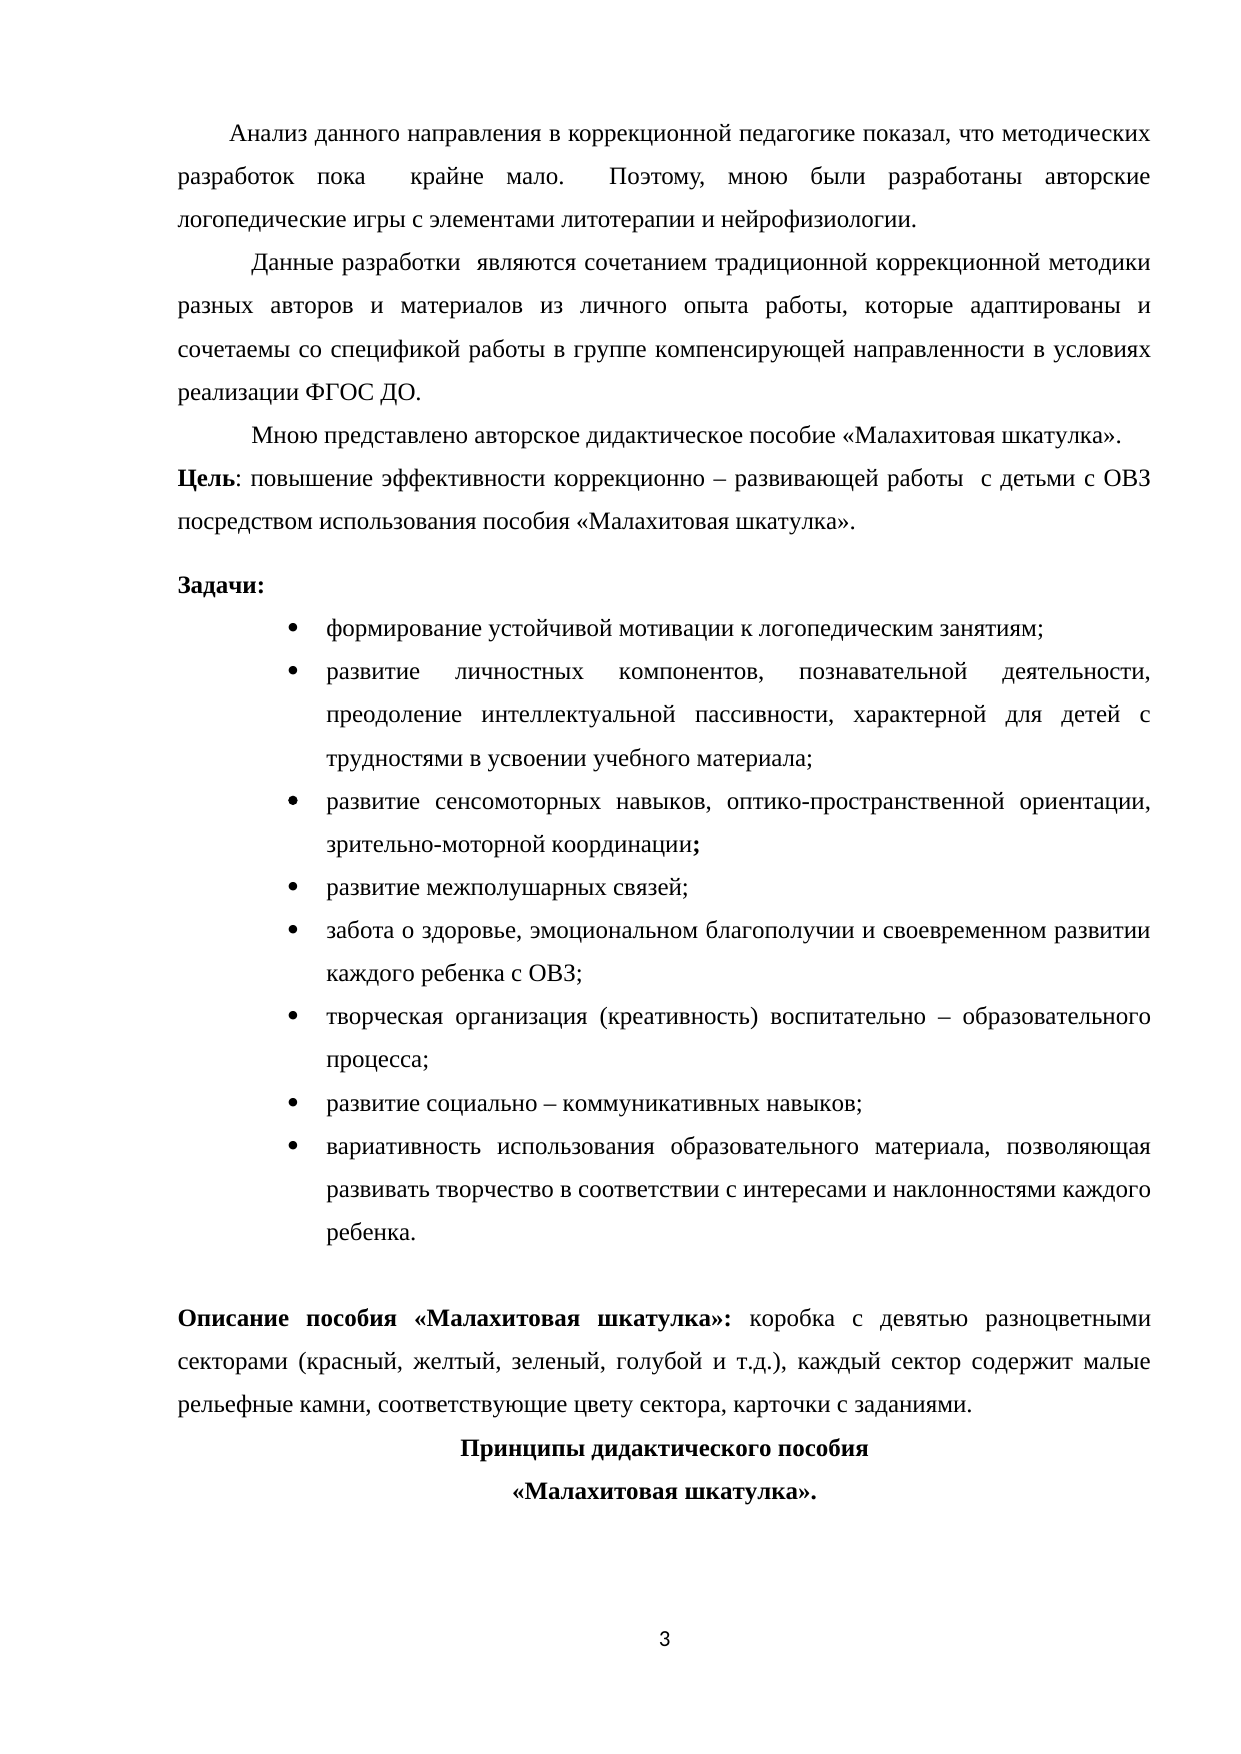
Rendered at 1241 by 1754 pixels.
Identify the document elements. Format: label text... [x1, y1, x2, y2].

list развитие сенсомоторных навыков, оптико-пространственной ориентации, зрительно-моторной координации; [288, 786, 1152, 858]
text Анализ данного направления в коррекционной педагогике показал, что методических разработок пока крайне мало. Поэтому, мною были разработаны авторские логопедические игры с элементами литотерапии и нейрофизиологии. [177, 118, 1152, 233]
text Задачи: [177, 570, 1152, 599]
list забота о здоровье, эмоциональном благополучии и своевременном развитии каждого ребенка с ОВЗ; [288, 915, 1152, 987]
list развитие социально – коммуникативных навыков; [288, 1088, 1152, 1116]
text Принципы дидактического пособия [177, 1433, 1152, 1461]
text Мною представлено авторское дидактическое пособие «Малахитовая шкатулка». [177, 420, 1152, 449]
list формирование устойчивой мотивации к логопедическим занятиям; [288, 613, 1152, 642]
list вариативность использования образовательного материала, позволяющая развивать творчество в соответствии с интересами и наклонностями каждого ребенка. [288, 1131, 1152, 1246]
text Данные разработки являются сочетанием традиционной коррекционной методики разных авторов и материалов из личного опыта работы, которые адаптированы и сочетаемы со спецификой работы в группе компенсирующей направленности в условиях реализации ФГОС ДО. [177, 247, 1152, 406]
text «Малахитовая шкатулка». [177, 1476, 1152, 1504]
list творческая организация (креативность) воспитательно – образовательного процесса; [288, 1001, 1152, 1073]
list развитие межполушарных связей; [288, 872, 1152, 901]
text Описание пособия «Малахитовая шкатулка»: коробка с девятью разноцветными секторами (красный, желтый, зеленый, голубой и т.д.), каждый сектор содержит малые рельефные камни, соответствующие цвету сектора, карточки с заданиями. [177, 1303, 1152, 1418]
list развитие личностных компонентов, познавательной деятельности, преодоление интеллектуальной пассивности, характерной для детей с трудностями в усвоении учебного материала; [288, 656, 1152, 771]
text Цель: повышение эффективности коррекционно – развивающей работы с детьми с ОВЗ посредством использования пособия «Малахитовая шкатулка». [177, 463, 1152, 535]
